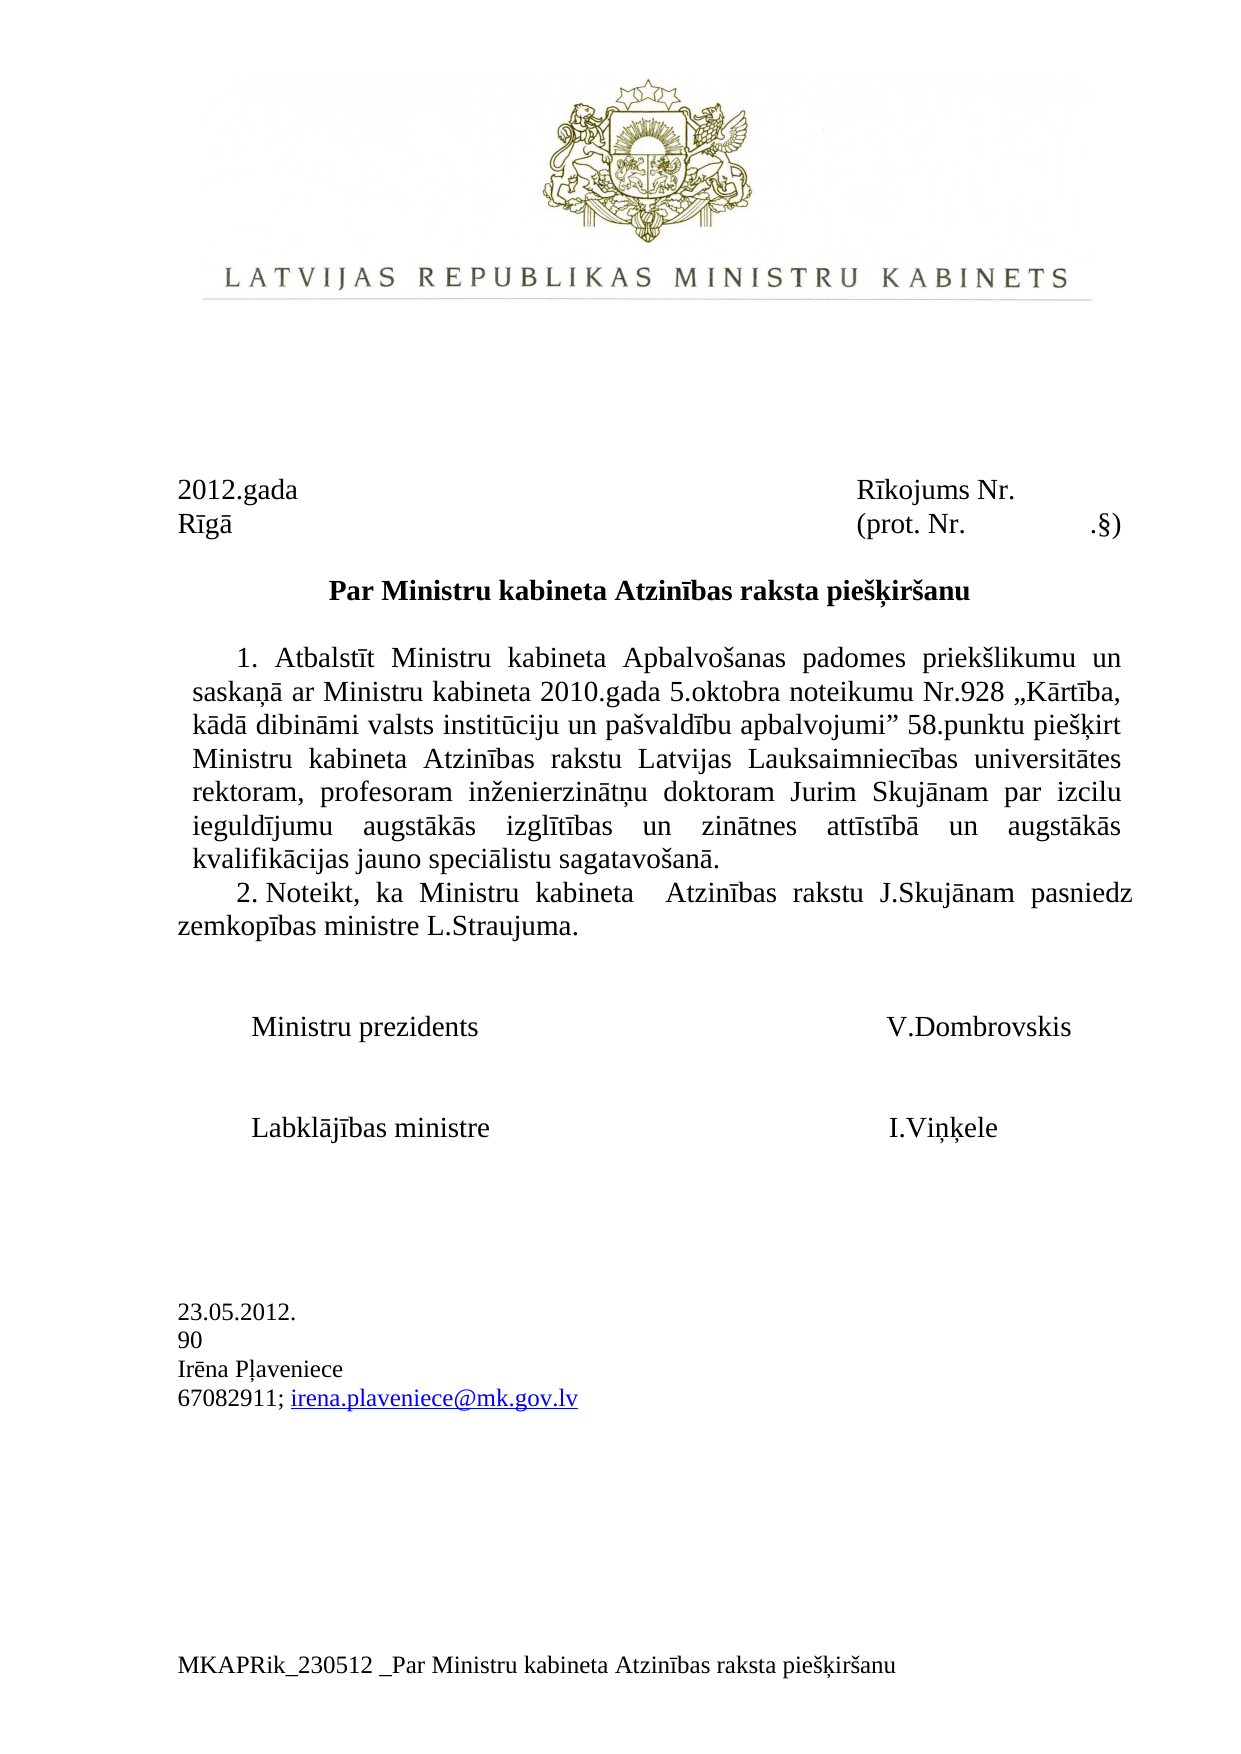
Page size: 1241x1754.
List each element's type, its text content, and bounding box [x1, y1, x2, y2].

text 2012.gada Rīkojums Nr. [177, 472, 1122, 506]
text Labklājības ministre I.Viņķele [177, 1110, 1133, 1143]
text 67082911; irena.plaveniece@mk.gov.lv [177, 1383, 1133, 1412]
text Ministru prezidents V.Dombrovskis [177, 1009, 1122, 1043]
picture [202, 75, 1097, 305]
text Rīgā (prot. Nr. .§) [177, 506, 1122, 539]
text 23.05.2012. [177, 1297, 1133, 1325]
text Par Ministru kabineta Atzinības raksta piešķiršanu [177, 573, 1122, 607]
text Irēna Pļaveniece [177, 1354, 1133, 1383]
text 1. Atbalstīt Ministru kabineta Apbalvošanas padomes priekšlikumu un saskaņā ar Ministru kabineta 2010.gada 5.oktobra noteikumu Nr.928 „Kārtība, kādā dibināmi valsts institūciju un pašvaldību apbalvojumi” 58.punktu piešķirt Ministru kabineta Atzinības rakstu Latvijas Lauksaimniecības universitātes rektoram, profesoram inženierzinātņu doktoram Jurim Skujānam par izcilu ieguldījumu augstākās izglītības un zinātnes attīstībā un augstākās kvalifikācijas jauno speciālistu sagatavošanā. [192, 640, 1122, 875]
text 90 [177, 1325, 1133, 1354]
text 2. Noteikt, ka Ministru kabineta Atzinības rakstu J.Skujānam pasniedz zemkopības ministre L.Straujuma. [177, 875, 1133, 942]
